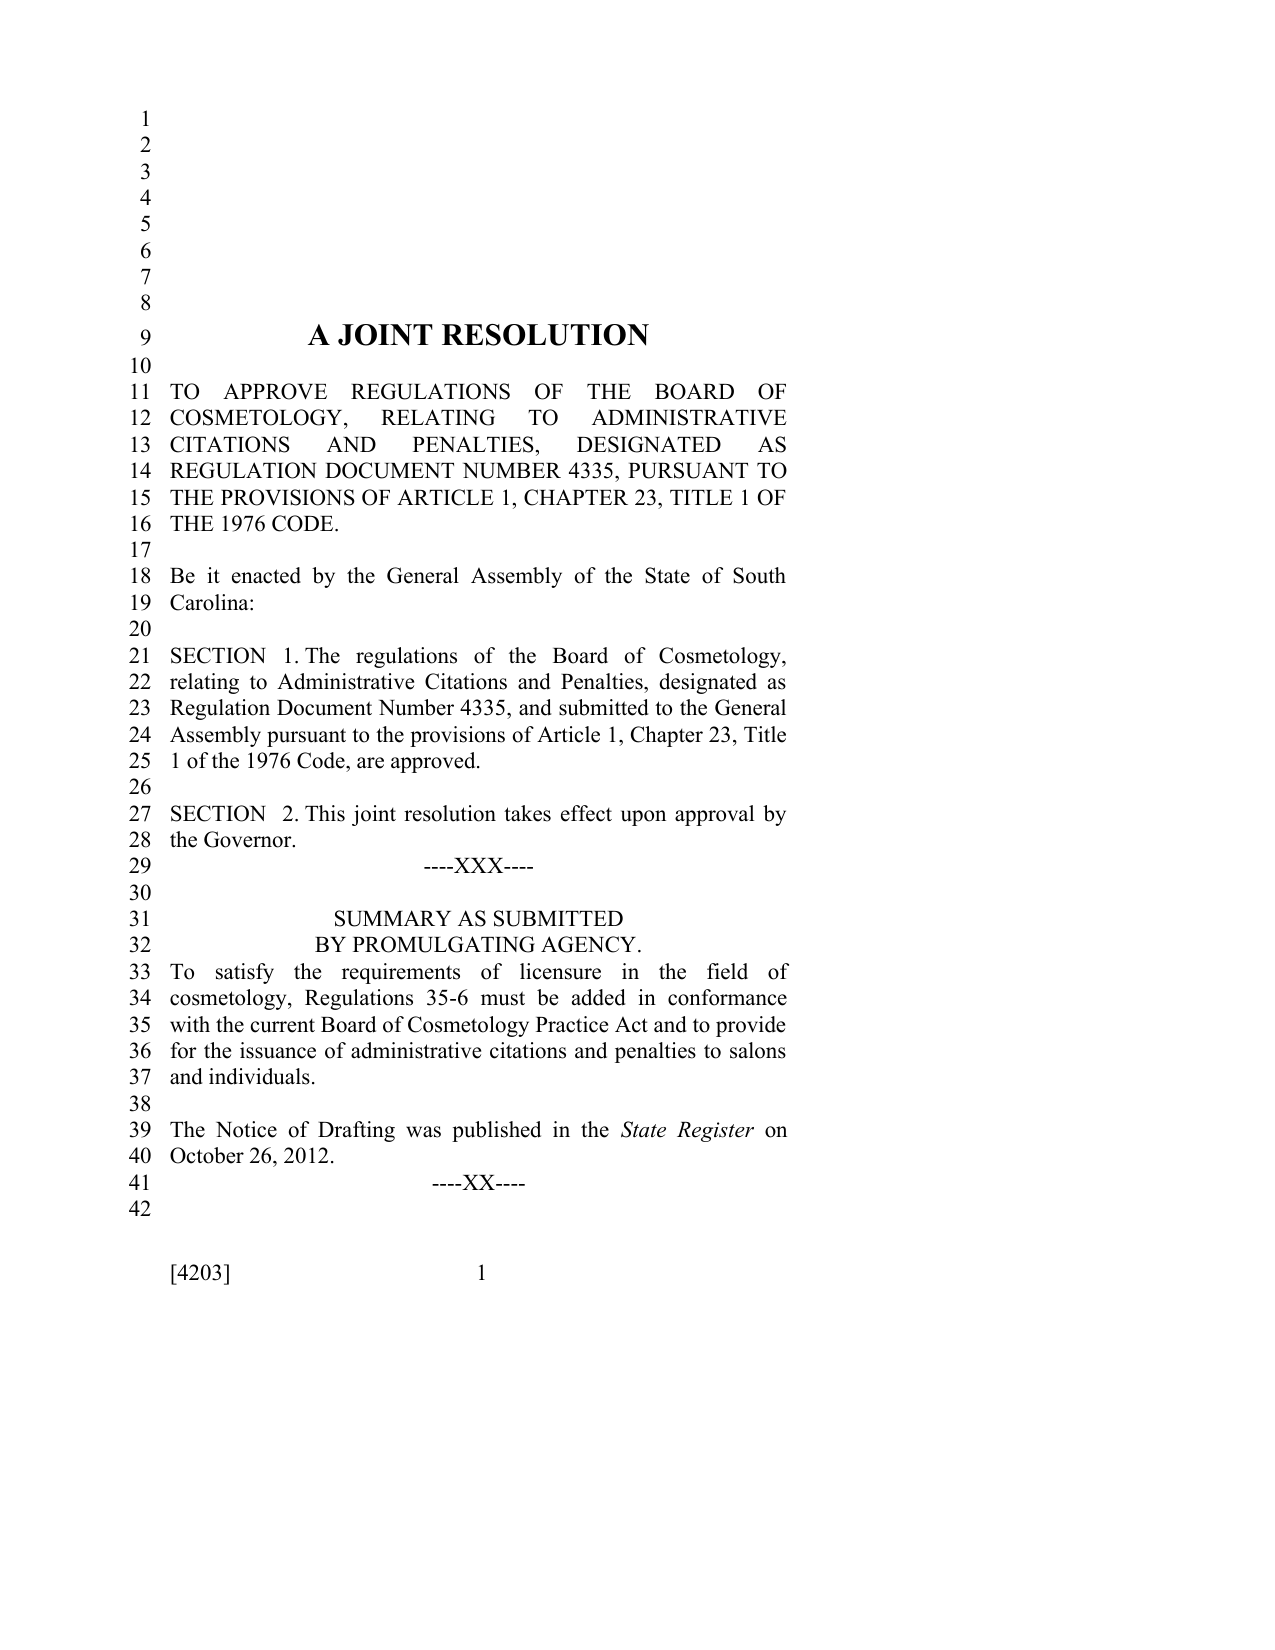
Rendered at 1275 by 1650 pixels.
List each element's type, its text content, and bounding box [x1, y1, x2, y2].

text TO APPROVE REGULATIONS OF THE BOARD OF COSMETOLOGY, RELATING TO ADMINISTRATIVE CITATIONS AND PENALTIES, DESIGNATED AS REGULATION DOCUMENT NUMBER 4335, PURSUANT TO THE PROVISIONS OF ARTICLE 1, CHAPTER 23, TITLE 1 OF THE 1976 CODE. [169, 378, 787, 536]
text ----XXX---- [169, 852, 787, 879]
text ----XX---- [169, 1169, 787, 1195]
text SECTION 2. This joint resolution takes effect upon approval by the Governor. [169, 800, 787, 852]
text To satisfy the requirements of licensure in the field of cosmetology, Regulations 35-6 must be added in conformance with the current Board of Cosmetology Practice Act and to provide for the issuance of administrative citations and penalties to salons and individuals. [169, 958, 787, 1090]
text A JOINT RESOLUTION [169, 316, 787, 352]
text SECTION 1. The regulations of the Board of Cosmetology, relating to Administrative Citations and Penalties, designated as Regulation Document Number 4335, and submitted to the General Assembly pursuant to the provisions of Article 1, Chapter 23, Title 1 of the 1976 Code, are approved. [169, 642, 787, 773]
text Be it enacted by the General Assembly of the State of South Carolina: [169, 563, 787, 615]
text SUMMARY AS SUBMITTED [169, 905, 787, 932]
text The Notice of Drafting was published in the State Register on October 26, 2012. [169, 1116, 787, 1169]
text BY PROMULGATING AGENCY. [169, 932, 787, 958]
